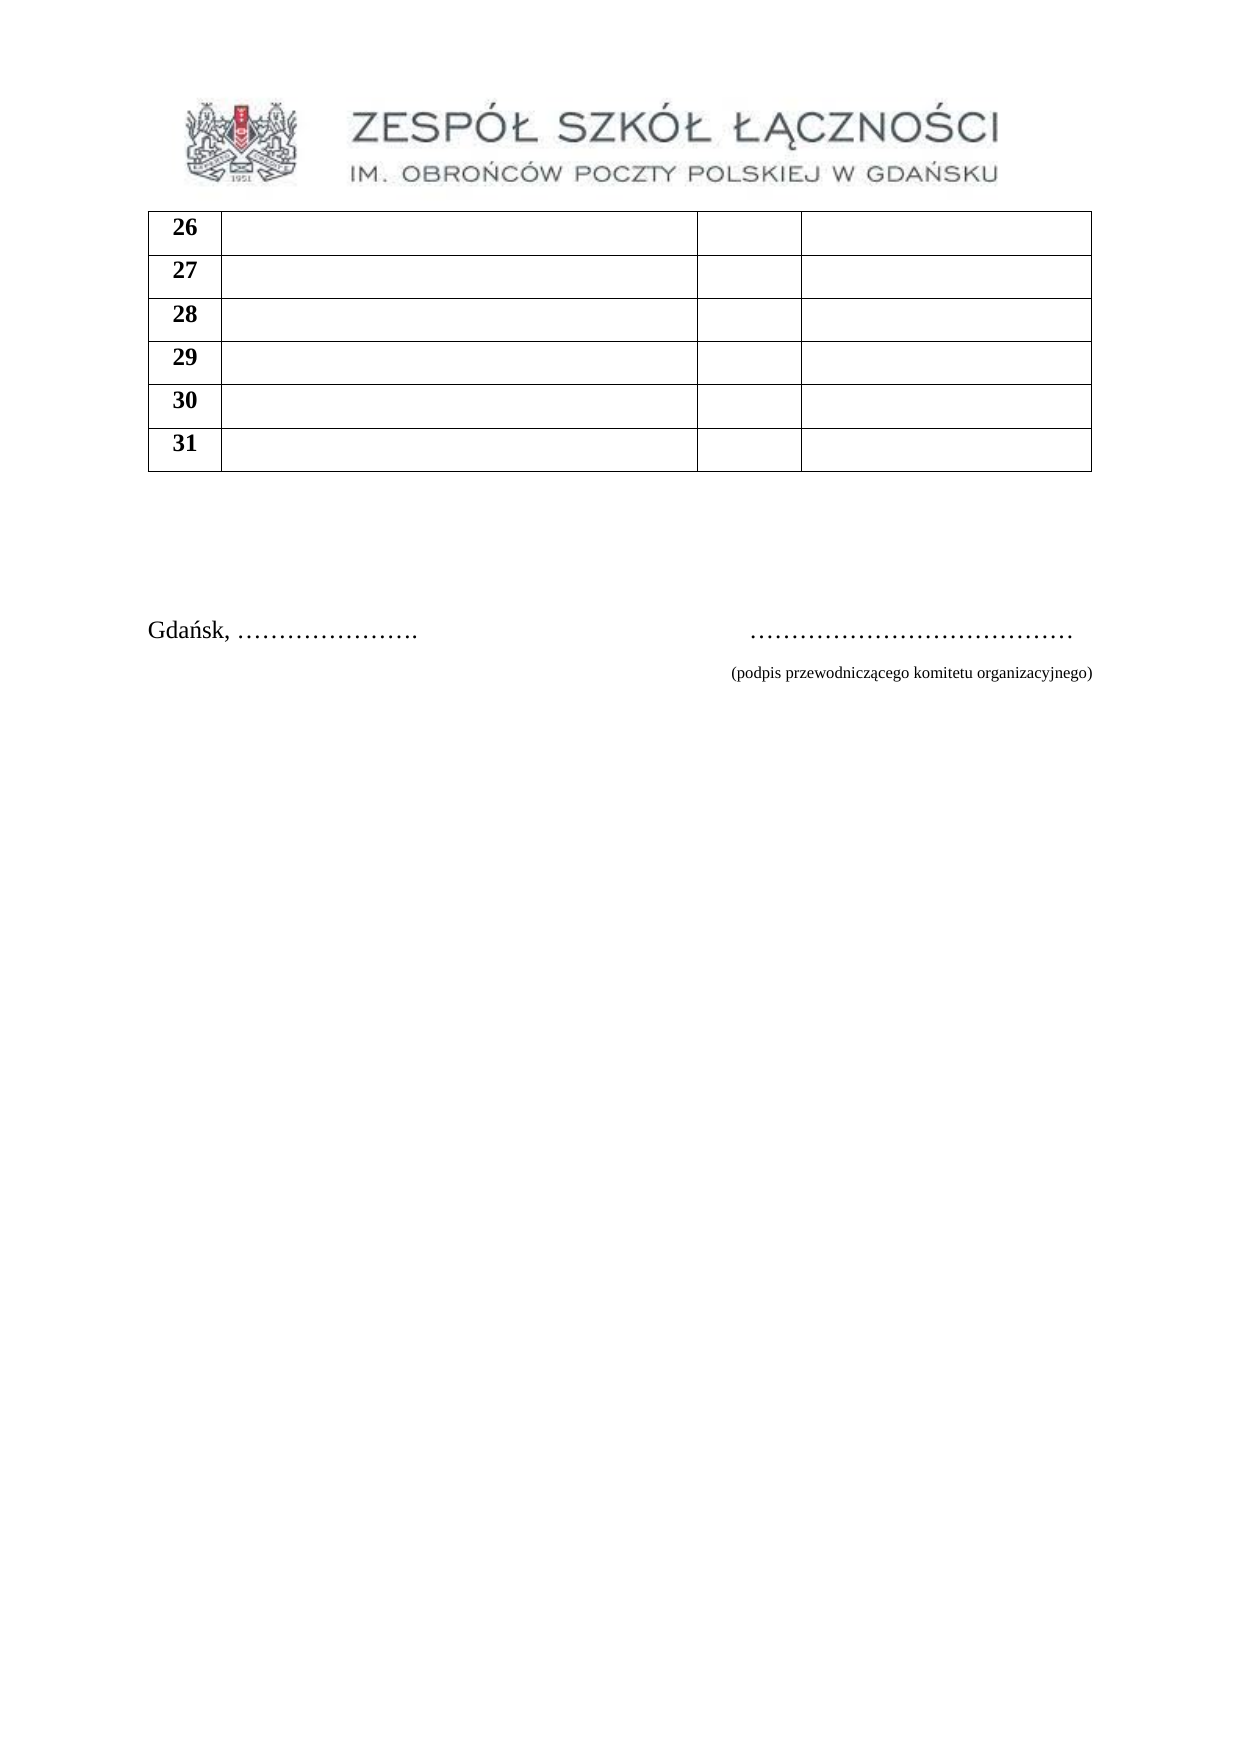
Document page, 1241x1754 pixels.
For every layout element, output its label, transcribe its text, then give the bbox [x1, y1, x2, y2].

table_header [698, 212, 801, 254]
table_cell [222, 429, 697, 471]
table_header 26 [149, 212, 221, 254]
table_cell [802, 385, 1091, 427]
table_cell [698, 342, 801, 384]
table_cell [222, 299, 697, 341]
table_cell [802, 299, 1091, 341]
table_cell [802, 342, 1091, 384]
table_cell 29 [149, 342, 221, 384]
table_cell 31 [149, 429, 221, 471]
text Gdańsk, …………………. ………………………………… [148, 615, 1093, 643]
table_cell [698, 385, 801, 427]
table_cell [222, 342, 697, 384]
table_cell 27 [149, 256, 221, 298]
table_header [802, 212, 1091, 254]
table_cell 30 [149, 385, 221, 427]
table_cell [222, 385, 697, 427]
text (podpis przewodniczącego komitetu organizacyjnego) [148, 662, 1093, 682]
table_cell [802, 429, 1091, 471]
table_cell 28 [149, 299, 221, 341]
table_cell [698, 429, 801, 471]
table_cell [802, 256, 1091, 298]
table_cell [698, 256, 801, 298]
table_header [222, 212, 697, 254]
table_cell [698, 299, 801, 341]
picture [147, 73, 1037, 211]
table_cell [222, 256, 697, 298]
